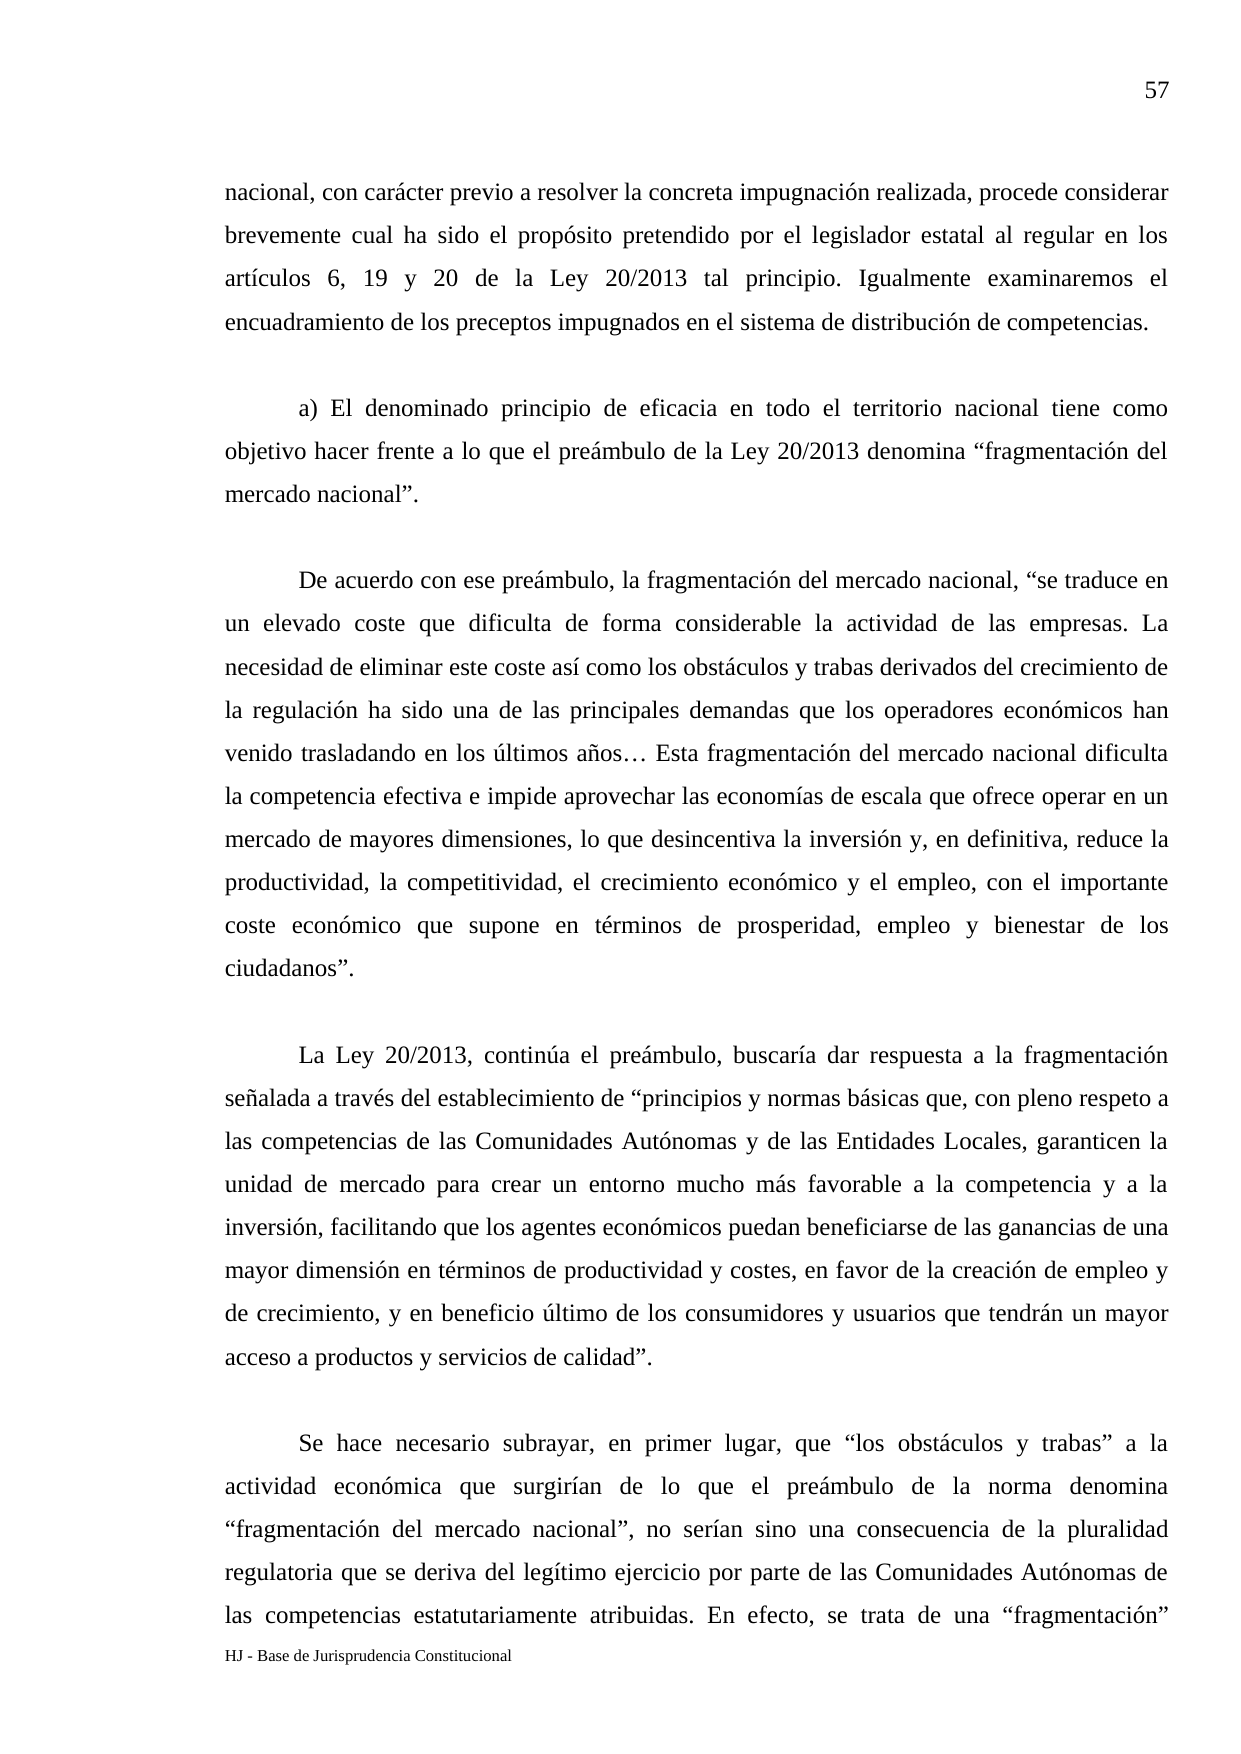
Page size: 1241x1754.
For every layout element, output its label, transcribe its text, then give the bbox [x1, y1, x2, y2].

text a) El denominado principio de eficacia en todo el territorio nacional tiene como objetivo hacer frente a lo que el preámbulo de la Ley 20/2013 denomina “fragmentación del mercado nacional”. [224, 393, 1169, 508]
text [224, 177, 1169, 335]
text La Ley 20/2013, continúa el preámbulo, buscaría dar respuesta a la fragmentación señalada a través del establecimiento de “principios y normas básicas que, con pleno respeto a las competencias de las Comunidades Autónomas y de las Entidades Locales, garanticen la unidad de mercado para crear un entorno mucho más favorable a la competencia y a la inversión, facilitando que los agentes económicos puedan beneficiarse de las ganancias de una mayor dimensión en términos de productividad y costes, en favor de la creación de empleo y de crecimiento, y en beneficio último de los consumidores y usuarios que tendrán un mayor acceso a productos y servicios de calidad”. [224, 1040, 1169, 1370]
text De acuerdo con ese preámbulo, la fragmentación del mercado nacional, “se traduce en un elevado coste que dificulta de forma considerable la actividad de las empresas. La necesidad de eliminar este coste así como los obstáculos y trabas derivados del crecimiento de la regulación ha sido una de las principales demandas que los operadores económicos han venido trasladando en los últimos años… Esta fragmentación del mercado nacional dificulta la competencia efectiva e impide aprovechar las economías de escala que ofrece operar en un mercado de mayores dimensiones, lo que desincentiva la inversión y, en definitiva, reduce la productividad, la competitividad, el crecimiento económico y el empleo, con el importante coste económico que supone en términos de prosperidad, empleo y bienestar de los ciudadanos”. [224, 565, 1169, 982]
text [224, 1428, 1169, 1629]
